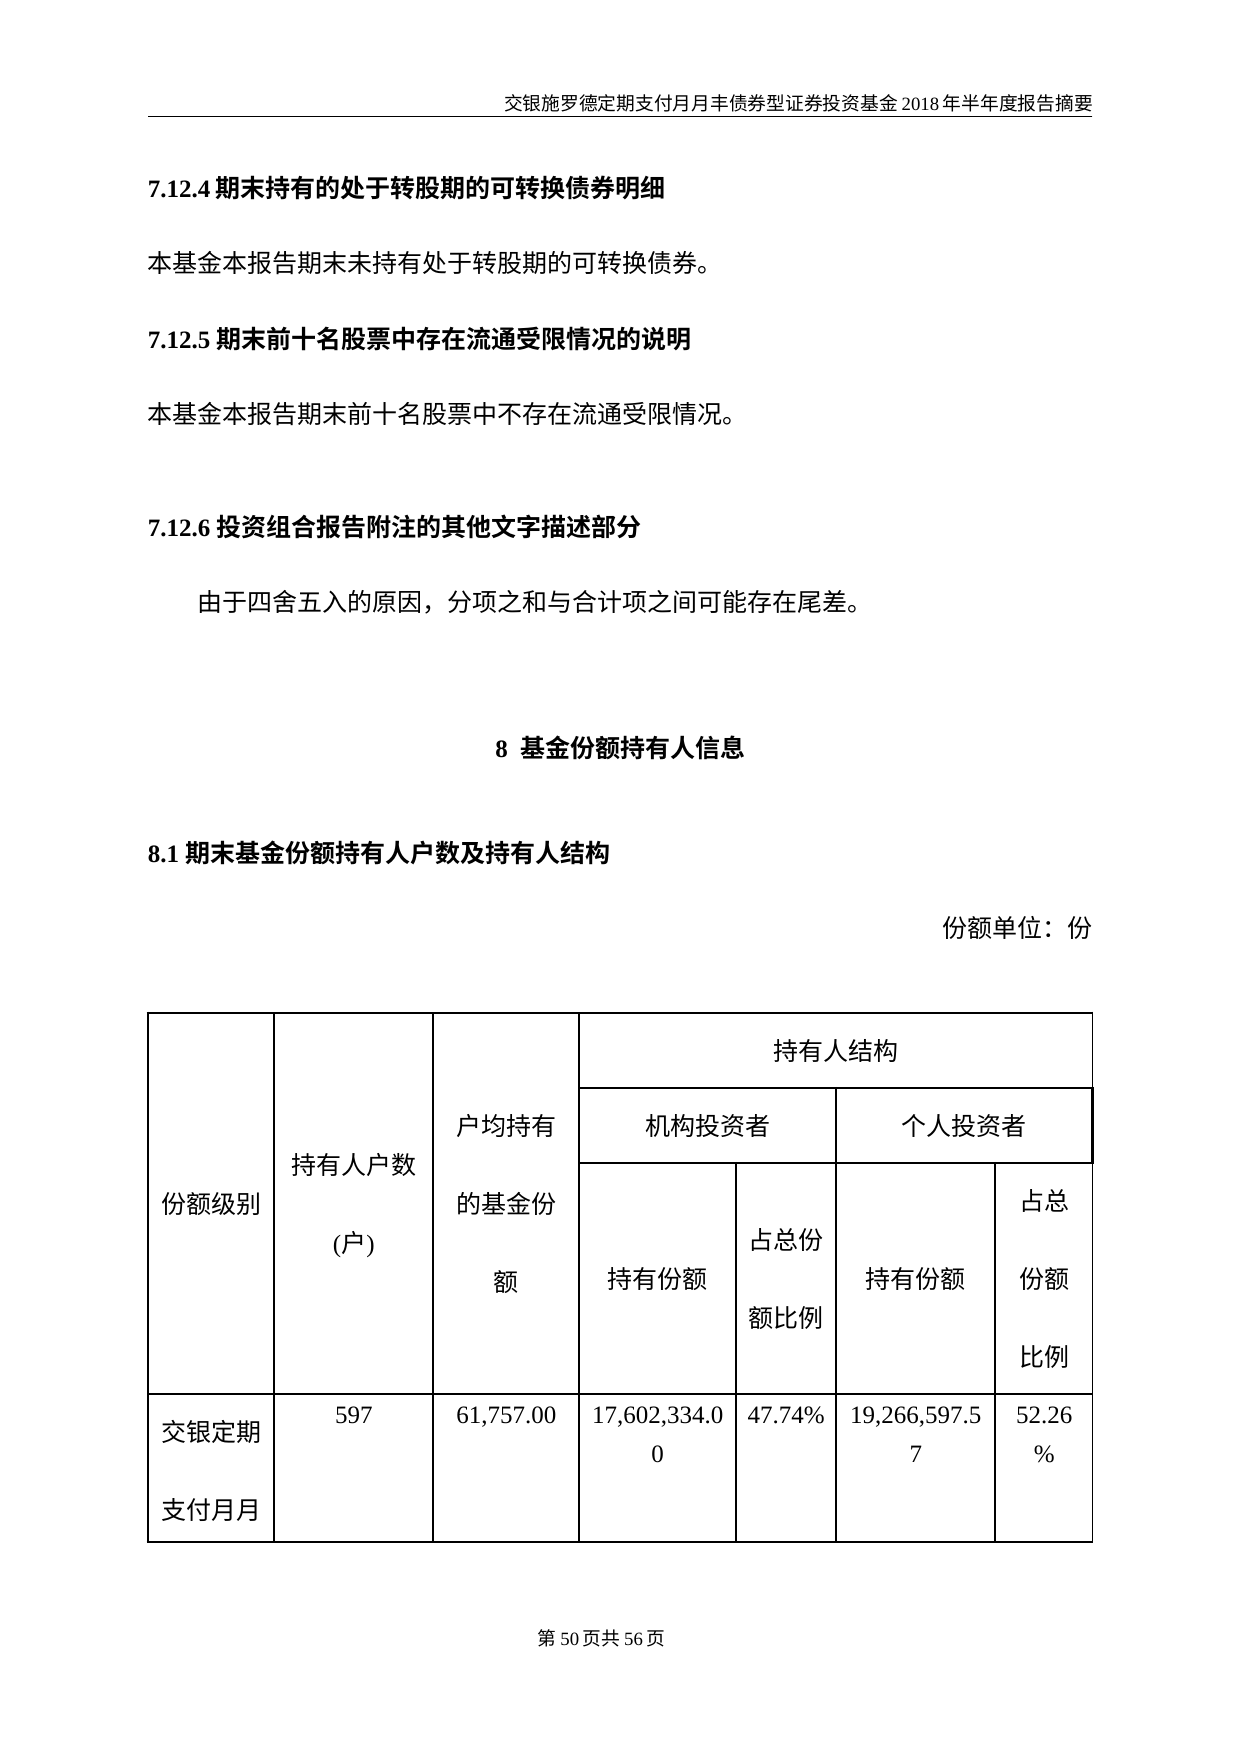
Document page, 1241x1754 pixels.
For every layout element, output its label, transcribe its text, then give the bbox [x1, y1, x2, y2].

table_cell 占总份额比例 [996, 1164, 1092, 1393]
table_header 持有人结构 [580, 1014, 1092, 1087]
table_cell 机构投资者 [580, 1089, 835, 1162]
text 7.12.5 期末前十名股票中存在流通受限情况的说明 [148, 305, 1092, 370]
table_cell 597 [275, 1395, 432, 1541]
subtitle 8.1 期末基金份额持有人户数及持有人结构 [148, 819, 1092, 884]
text 7.12.6 投资组合报告附注的其他文字描述部分 [148, 493, 1092, 558]
subtitle 8 基金份额持有人信息 [148, 714, 1092, 779]
table_cell 61,757.00 [434, 1395, 578, 1541]
table_cell 持有份额 [580, 1164, 735, 1393]
text 本基金本报告期末前十名股票中不存在流通受限情况。 [148, 380, 1092, 484]
table_cell 47.74% [737, 1395, 835, 1541]
text 由于四舍五入的原因，分项之和与合计项之间可能存在尾差。 [148, 568, 1092, 633]
text 份额单位：份 [149, 894, 1092, 959]
table_cell 19,266,597.57 [837, 1395, 994, 1541]
table_header 户均持有的基金份额 [434, 1014, 578, 1393]
table_header 持有人户数(户) [275, 1014, 432, 1393]
table_cell 52.26% [996, 1395, 1092, 1541]
table_cell 个人投资者 [837, 1089, 1091, 1162]
text 7.12.4期末持有的处于转股期的可转换债券明细 [148, 154, 1092, 219]
table_cell 17,602,334.00 [580, 1395, 735, 1541]
table_cell 占总份额比例 [737, 1164, 835, 1393]
table_cell 持有份额 [837, 1164, 994, 1393]
table_header 份额级别 [149, 1014, 273, 1393]
text 本基金本报告期末未持有处于转股期的可转换债券。 [148, 229, 1092, 294]
table_cell 交银定期支付月月丰债券A [149, 1395, 273, 1541]
